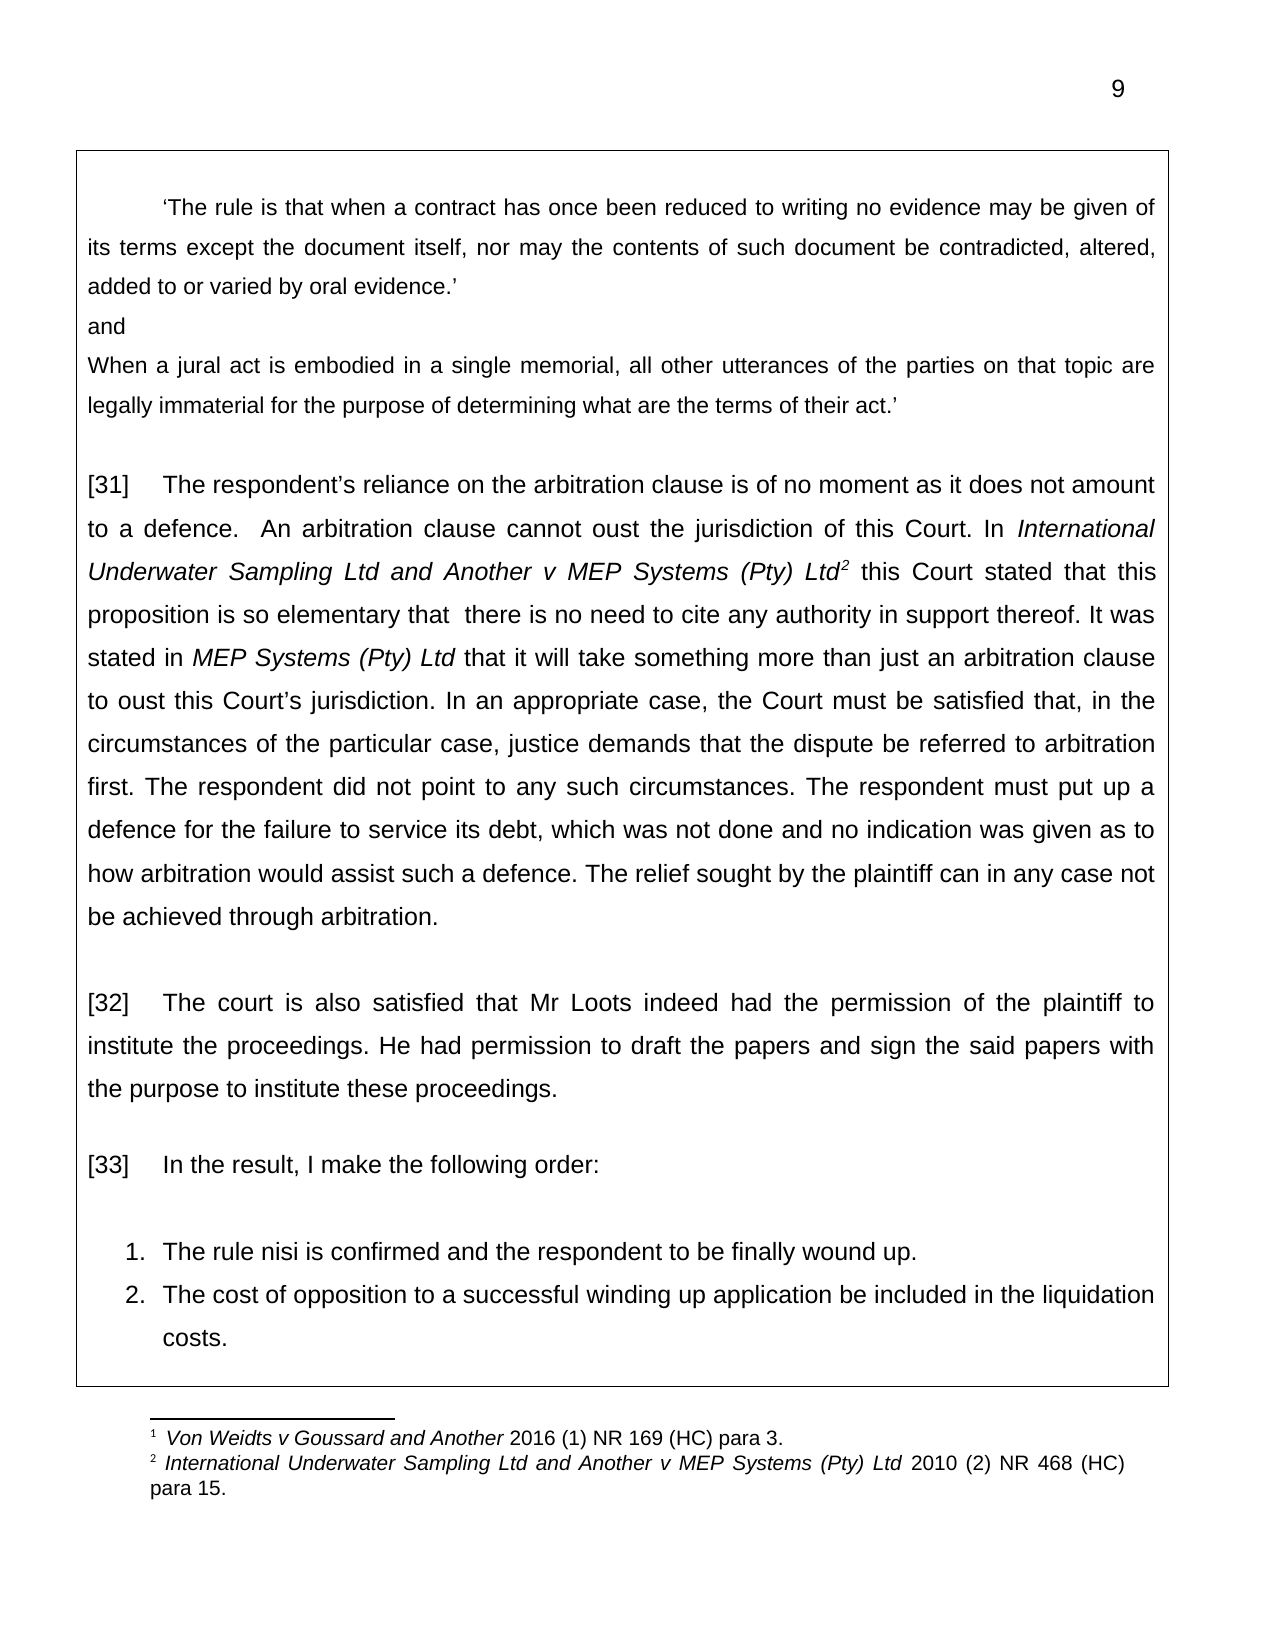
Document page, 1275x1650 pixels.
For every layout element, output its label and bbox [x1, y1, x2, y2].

table_cell [77, 151, 1168, 1386]
